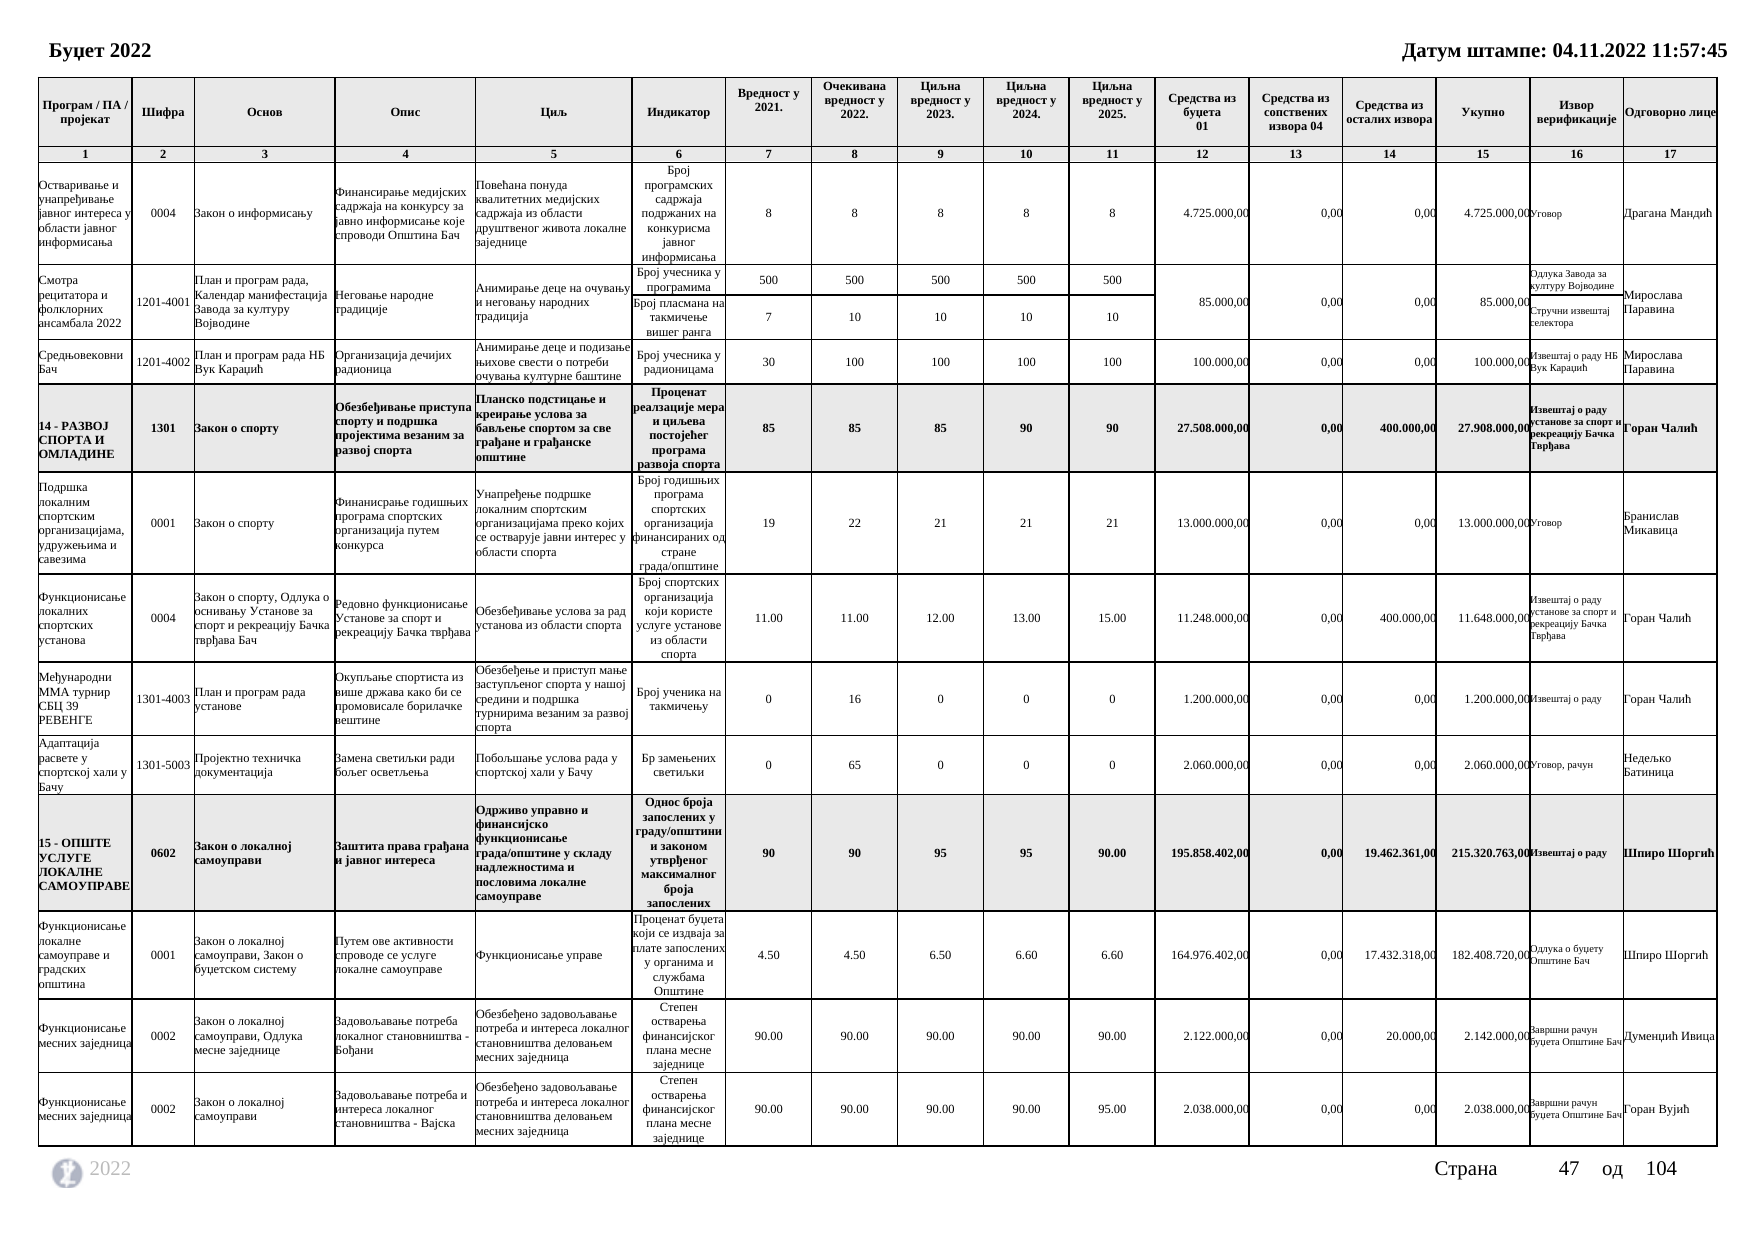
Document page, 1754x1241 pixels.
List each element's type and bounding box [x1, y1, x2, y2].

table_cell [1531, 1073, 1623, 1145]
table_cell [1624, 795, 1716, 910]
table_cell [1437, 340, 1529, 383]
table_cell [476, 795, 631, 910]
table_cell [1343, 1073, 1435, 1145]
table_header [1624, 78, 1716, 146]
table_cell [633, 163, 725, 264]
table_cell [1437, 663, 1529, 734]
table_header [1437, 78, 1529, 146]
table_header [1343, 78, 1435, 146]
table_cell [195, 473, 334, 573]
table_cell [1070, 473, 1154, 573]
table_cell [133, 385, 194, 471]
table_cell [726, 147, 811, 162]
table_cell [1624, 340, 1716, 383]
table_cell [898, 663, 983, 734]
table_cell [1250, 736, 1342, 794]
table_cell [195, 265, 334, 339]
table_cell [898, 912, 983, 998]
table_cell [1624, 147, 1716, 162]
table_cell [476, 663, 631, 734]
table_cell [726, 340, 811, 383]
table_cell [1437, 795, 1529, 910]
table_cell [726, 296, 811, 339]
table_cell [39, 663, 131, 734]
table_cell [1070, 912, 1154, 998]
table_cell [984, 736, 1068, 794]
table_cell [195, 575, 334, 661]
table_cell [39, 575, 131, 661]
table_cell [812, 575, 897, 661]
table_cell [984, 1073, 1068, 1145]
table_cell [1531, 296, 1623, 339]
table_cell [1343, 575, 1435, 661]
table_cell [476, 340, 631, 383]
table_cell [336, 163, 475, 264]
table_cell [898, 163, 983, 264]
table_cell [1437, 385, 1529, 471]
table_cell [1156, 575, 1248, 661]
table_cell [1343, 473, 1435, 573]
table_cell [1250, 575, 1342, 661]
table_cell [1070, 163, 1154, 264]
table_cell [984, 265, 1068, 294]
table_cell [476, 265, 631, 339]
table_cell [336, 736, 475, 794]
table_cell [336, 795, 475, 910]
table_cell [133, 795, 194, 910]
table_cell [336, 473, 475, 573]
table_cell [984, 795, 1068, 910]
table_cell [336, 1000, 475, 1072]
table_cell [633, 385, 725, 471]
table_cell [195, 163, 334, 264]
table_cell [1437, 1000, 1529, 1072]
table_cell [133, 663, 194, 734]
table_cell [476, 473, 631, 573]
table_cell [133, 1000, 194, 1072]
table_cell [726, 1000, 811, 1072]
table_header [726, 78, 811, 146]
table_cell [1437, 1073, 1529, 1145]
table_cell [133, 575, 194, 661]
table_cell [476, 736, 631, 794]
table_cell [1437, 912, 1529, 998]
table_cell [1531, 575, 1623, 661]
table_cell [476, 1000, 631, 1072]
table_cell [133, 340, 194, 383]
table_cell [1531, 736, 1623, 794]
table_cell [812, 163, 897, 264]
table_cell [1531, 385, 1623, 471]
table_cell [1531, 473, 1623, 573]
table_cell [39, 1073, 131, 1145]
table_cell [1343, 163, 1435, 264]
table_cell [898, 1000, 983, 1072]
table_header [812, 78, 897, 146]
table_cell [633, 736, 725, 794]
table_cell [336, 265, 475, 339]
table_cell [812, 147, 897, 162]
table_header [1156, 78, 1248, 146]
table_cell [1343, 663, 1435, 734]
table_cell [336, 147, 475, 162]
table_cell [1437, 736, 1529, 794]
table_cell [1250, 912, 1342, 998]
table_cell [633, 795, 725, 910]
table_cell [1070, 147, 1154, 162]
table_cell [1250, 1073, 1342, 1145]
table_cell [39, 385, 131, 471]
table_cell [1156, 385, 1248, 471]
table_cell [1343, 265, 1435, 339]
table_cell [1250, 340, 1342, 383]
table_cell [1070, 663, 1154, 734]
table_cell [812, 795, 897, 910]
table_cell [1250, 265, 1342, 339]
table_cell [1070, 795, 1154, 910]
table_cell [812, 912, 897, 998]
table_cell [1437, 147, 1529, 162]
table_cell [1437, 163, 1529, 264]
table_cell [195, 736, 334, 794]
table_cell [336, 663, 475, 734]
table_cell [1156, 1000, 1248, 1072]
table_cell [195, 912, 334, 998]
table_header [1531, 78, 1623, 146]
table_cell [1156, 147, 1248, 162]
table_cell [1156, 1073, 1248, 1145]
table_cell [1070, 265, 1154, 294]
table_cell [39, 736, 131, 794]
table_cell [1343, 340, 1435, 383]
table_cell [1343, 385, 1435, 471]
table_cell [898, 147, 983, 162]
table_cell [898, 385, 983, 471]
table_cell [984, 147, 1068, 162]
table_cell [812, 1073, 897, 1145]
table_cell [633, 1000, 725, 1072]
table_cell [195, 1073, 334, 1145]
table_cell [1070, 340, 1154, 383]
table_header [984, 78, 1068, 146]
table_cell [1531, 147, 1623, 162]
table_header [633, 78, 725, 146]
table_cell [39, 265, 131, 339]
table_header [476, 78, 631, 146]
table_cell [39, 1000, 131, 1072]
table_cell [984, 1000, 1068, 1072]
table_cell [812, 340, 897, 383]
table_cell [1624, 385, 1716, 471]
picture [48, 1155, 87, 1188]
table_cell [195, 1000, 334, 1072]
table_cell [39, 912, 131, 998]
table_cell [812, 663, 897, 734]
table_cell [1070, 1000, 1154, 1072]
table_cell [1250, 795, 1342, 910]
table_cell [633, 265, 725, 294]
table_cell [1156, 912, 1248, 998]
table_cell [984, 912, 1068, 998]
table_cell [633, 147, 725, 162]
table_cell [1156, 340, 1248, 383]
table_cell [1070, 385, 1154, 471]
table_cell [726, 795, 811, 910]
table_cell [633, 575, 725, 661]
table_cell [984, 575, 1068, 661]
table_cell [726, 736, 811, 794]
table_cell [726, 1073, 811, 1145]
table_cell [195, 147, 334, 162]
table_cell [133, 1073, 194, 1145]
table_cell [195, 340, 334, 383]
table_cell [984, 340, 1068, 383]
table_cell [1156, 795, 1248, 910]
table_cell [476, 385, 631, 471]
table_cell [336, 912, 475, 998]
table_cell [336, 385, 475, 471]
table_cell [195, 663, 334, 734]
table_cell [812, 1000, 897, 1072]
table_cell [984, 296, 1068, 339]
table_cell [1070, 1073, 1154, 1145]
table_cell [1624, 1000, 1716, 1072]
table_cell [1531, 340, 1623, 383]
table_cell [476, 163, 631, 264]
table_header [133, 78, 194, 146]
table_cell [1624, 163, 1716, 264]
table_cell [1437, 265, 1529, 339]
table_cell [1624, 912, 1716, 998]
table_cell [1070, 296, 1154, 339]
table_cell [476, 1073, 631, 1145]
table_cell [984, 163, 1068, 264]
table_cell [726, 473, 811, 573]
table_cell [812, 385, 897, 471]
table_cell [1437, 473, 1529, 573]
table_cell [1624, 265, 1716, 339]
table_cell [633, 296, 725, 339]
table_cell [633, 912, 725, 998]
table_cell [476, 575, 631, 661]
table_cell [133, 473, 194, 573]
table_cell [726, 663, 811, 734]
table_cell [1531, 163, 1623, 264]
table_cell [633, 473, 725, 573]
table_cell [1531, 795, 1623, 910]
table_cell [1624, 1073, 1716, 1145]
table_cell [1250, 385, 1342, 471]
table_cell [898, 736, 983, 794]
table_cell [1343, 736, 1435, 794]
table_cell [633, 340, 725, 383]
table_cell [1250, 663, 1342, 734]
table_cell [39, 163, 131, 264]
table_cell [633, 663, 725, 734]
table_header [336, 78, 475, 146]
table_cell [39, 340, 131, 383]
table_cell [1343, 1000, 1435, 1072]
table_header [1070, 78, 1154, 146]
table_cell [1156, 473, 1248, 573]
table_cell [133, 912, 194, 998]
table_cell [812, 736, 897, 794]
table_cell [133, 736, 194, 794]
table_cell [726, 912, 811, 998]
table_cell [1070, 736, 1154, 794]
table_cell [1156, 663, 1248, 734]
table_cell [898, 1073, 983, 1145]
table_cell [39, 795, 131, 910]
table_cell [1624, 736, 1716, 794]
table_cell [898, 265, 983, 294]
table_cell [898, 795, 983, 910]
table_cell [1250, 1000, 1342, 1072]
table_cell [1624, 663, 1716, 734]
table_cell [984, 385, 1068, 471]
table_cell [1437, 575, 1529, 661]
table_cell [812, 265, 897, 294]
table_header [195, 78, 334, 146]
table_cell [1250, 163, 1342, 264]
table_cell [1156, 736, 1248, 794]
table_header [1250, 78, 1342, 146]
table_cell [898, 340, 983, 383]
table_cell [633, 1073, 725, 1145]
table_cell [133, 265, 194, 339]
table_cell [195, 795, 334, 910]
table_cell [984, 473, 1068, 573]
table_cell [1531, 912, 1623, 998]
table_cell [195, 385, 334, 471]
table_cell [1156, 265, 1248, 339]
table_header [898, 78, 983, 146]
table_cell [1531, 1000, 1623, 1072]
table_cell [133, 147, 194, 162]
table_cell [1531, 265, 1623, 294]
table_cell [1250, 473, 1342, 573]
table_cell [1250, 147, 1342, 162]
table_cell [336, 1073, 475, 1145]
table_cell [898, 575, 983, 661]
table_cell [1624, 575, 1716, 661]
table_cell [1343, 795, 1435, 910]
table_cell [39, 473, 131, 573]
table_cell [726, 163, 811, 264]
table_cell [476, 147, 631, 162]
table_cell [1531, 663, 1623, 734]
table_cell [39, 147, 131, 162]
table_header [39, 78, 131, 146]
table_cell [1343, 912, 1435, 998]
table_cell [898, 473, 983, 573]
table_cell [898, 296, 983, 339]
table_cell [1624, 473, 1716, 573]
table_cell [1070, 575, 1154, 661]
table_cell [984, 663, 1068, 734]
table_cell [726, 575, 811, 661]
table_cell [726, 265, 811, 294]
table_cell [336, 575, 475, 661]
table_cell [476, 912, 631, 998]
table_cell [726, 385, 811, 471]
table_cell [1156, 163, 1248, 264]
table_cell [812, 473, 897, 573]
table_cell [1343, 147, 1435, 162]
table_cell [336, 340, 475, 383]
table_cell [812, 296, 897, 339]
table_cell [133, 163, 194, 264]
